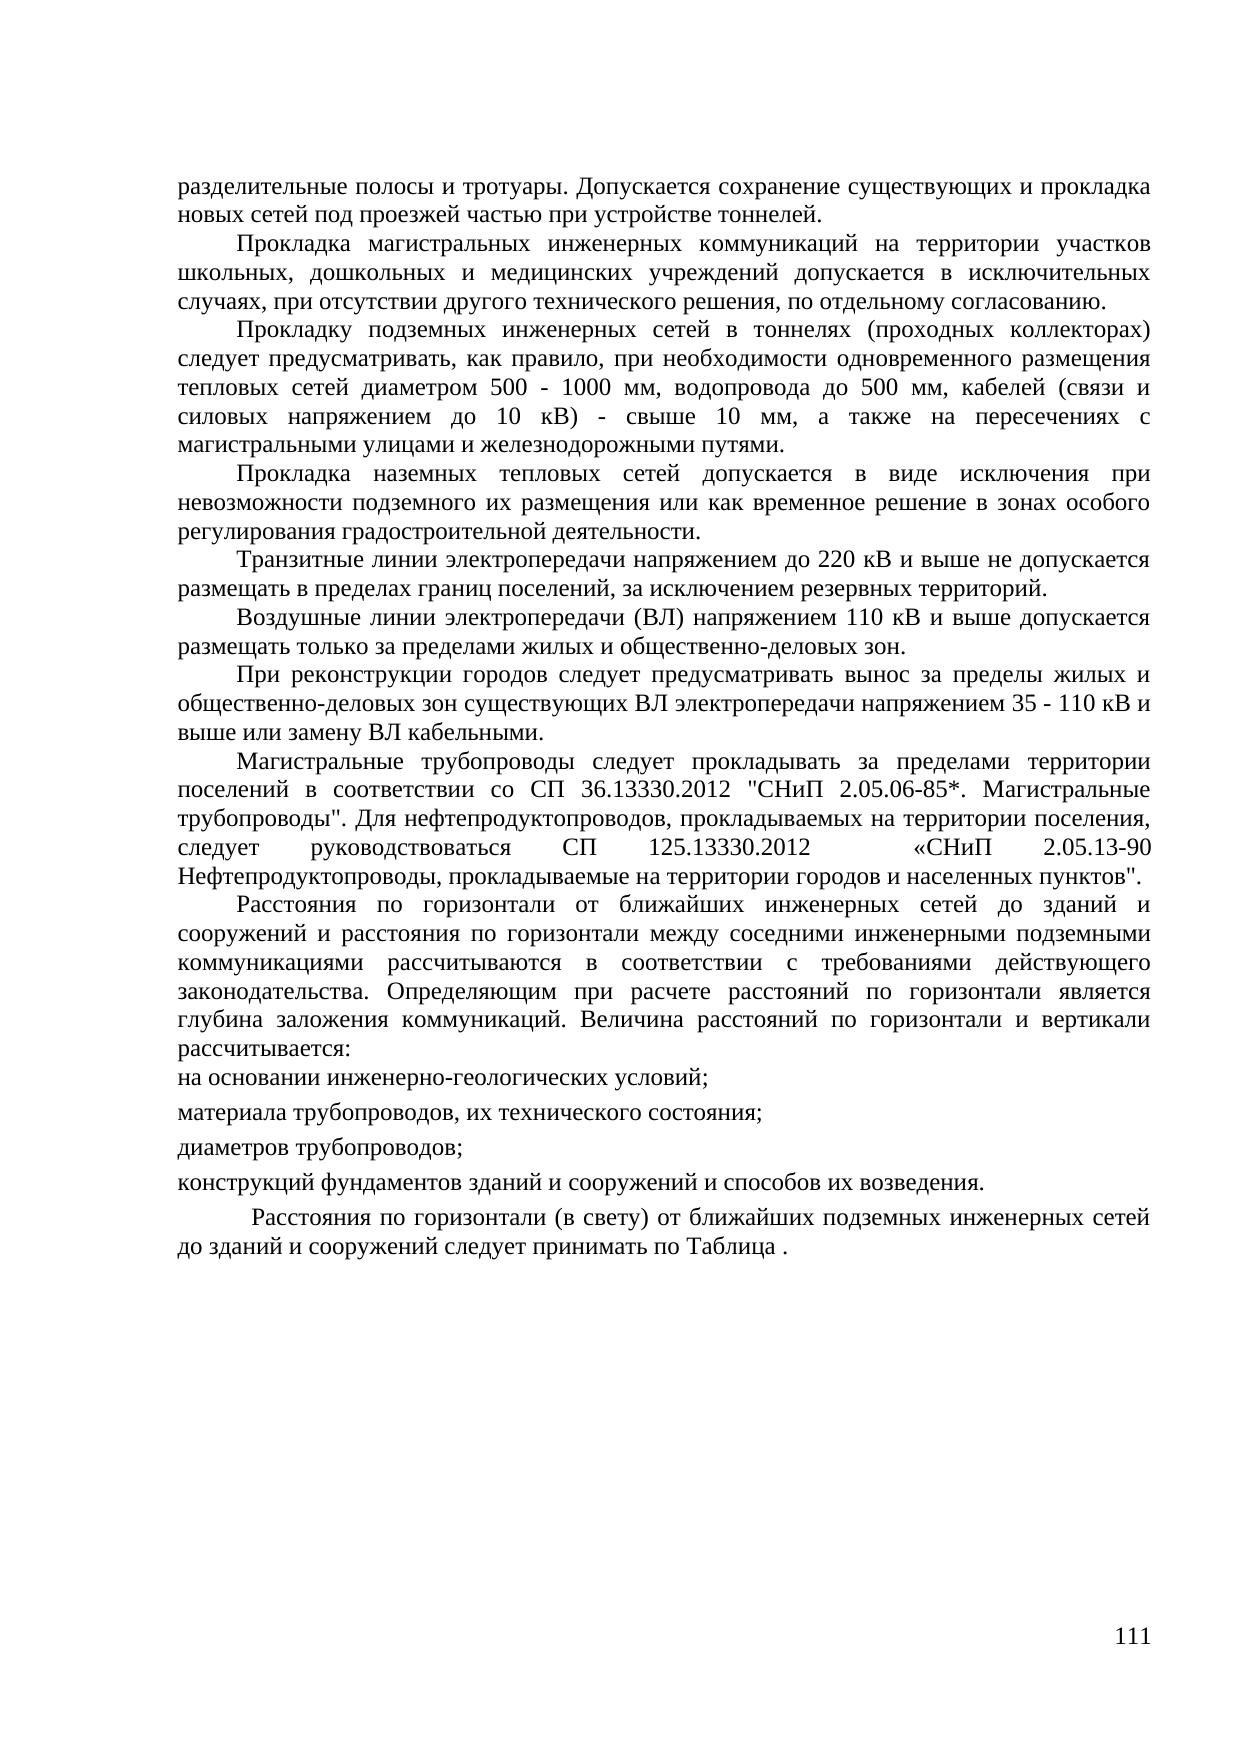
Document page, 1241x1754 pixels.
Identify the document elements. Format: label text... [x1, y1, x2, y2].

text Воздушные линии электропередачи (ВЛ) напряжением 110 кВ и выше допускается размещать только за пределами жилых и общественно-деловых зон. [177, 602, 1152, 659]
text При реконструкции городов следует предусматривать вынос за пределы жилых и общественно-деловых зон существующих ВЛ электропередачи напряжением 35 - 110 кВ и выше или замену ВЛ кабельными. [177, 659, 1152, 746]
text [177, 171, 1152, 228]
text Прокладку подземных инженерных сетей в тоннелях (проходных коллекторах) следует предусматривать, как правило, при необходимости одновременного размещения тепловых сетей диаметром 500 - 1000 мм, водопровода до 500 мм, кабелей (связи и силовых напряжением до 10 кВ) - свыше 10 мм, а также на пересечениях с магистральными улицами и железнодорожными путями. [177, 314, 1152, 458]
text диаметров трубопроводов; [177, 1132, 1152, 1161]
text Прокладка наземных тепловых сетей допускается в виде исключения при невозможности подземного их размещения или как временное решение в зонах особого регулирования градостроительной деятельности. [177, 458, 1152, 544]
text материала трубопроводов, их технического состояния; [177, 1097, 1152, 1126]
text на основании инженерно-геологических условий; [177, 1062, 1152, 1091]
text Магистральные трубопроводы следует прокладывать за пределами территории поселений в соответствии со СП 36.13330.2012 "СНиП 2.05.06-85*. Магистральные трубопроводы". Для нефтепродуктопроводов, прокладываемых на территории поселения, следует руководствоваться СП 125.13330.2012 «СНиП 2.05.13-90 Нефтепродуктопроводы, прокладываемые на территории городов и населенных пунктов". [177, 746, 1152, 889]
text Прокладка магистральных инженерных коммуникаций на территории участков школьных, дошкольных и медицинских учреждений допускается в исключительных случаях, при отсутствии другого технического решения, по отдельному согласованию. [177, 228, 1152, 314]
text Расстояния по горизонтали от ближайших инженерных сетей до зданий и сооружений и расстояния по горизонтали между соседними инженерными подземными коммуникациями рассчитываются в соответствии с требованиями действующего законодательства. Определяющим при расчете расстояний по горизонтали является глубина заложения коммуникаций. Величина расстояний по горизонтали и вертикали рассчитывается: [177, 889, 1152, 1062]
text Транзитные линии электропередачи напряжением до 220 кВ и выше не допускается размещать в пределах границ поселений, за исключением резервных территорий. [177, 544, 1152, 602]
text конструкций фундаментов зданий и сооружений и способов их возведения. [177, 1167, 1152, 1196]
text Расстояния по горизонтали (в свету) от ближайших подземных инженерных сетей до зданий и сооружений следует принимать по Таблица . [177, 1202, 1152, 1259]
